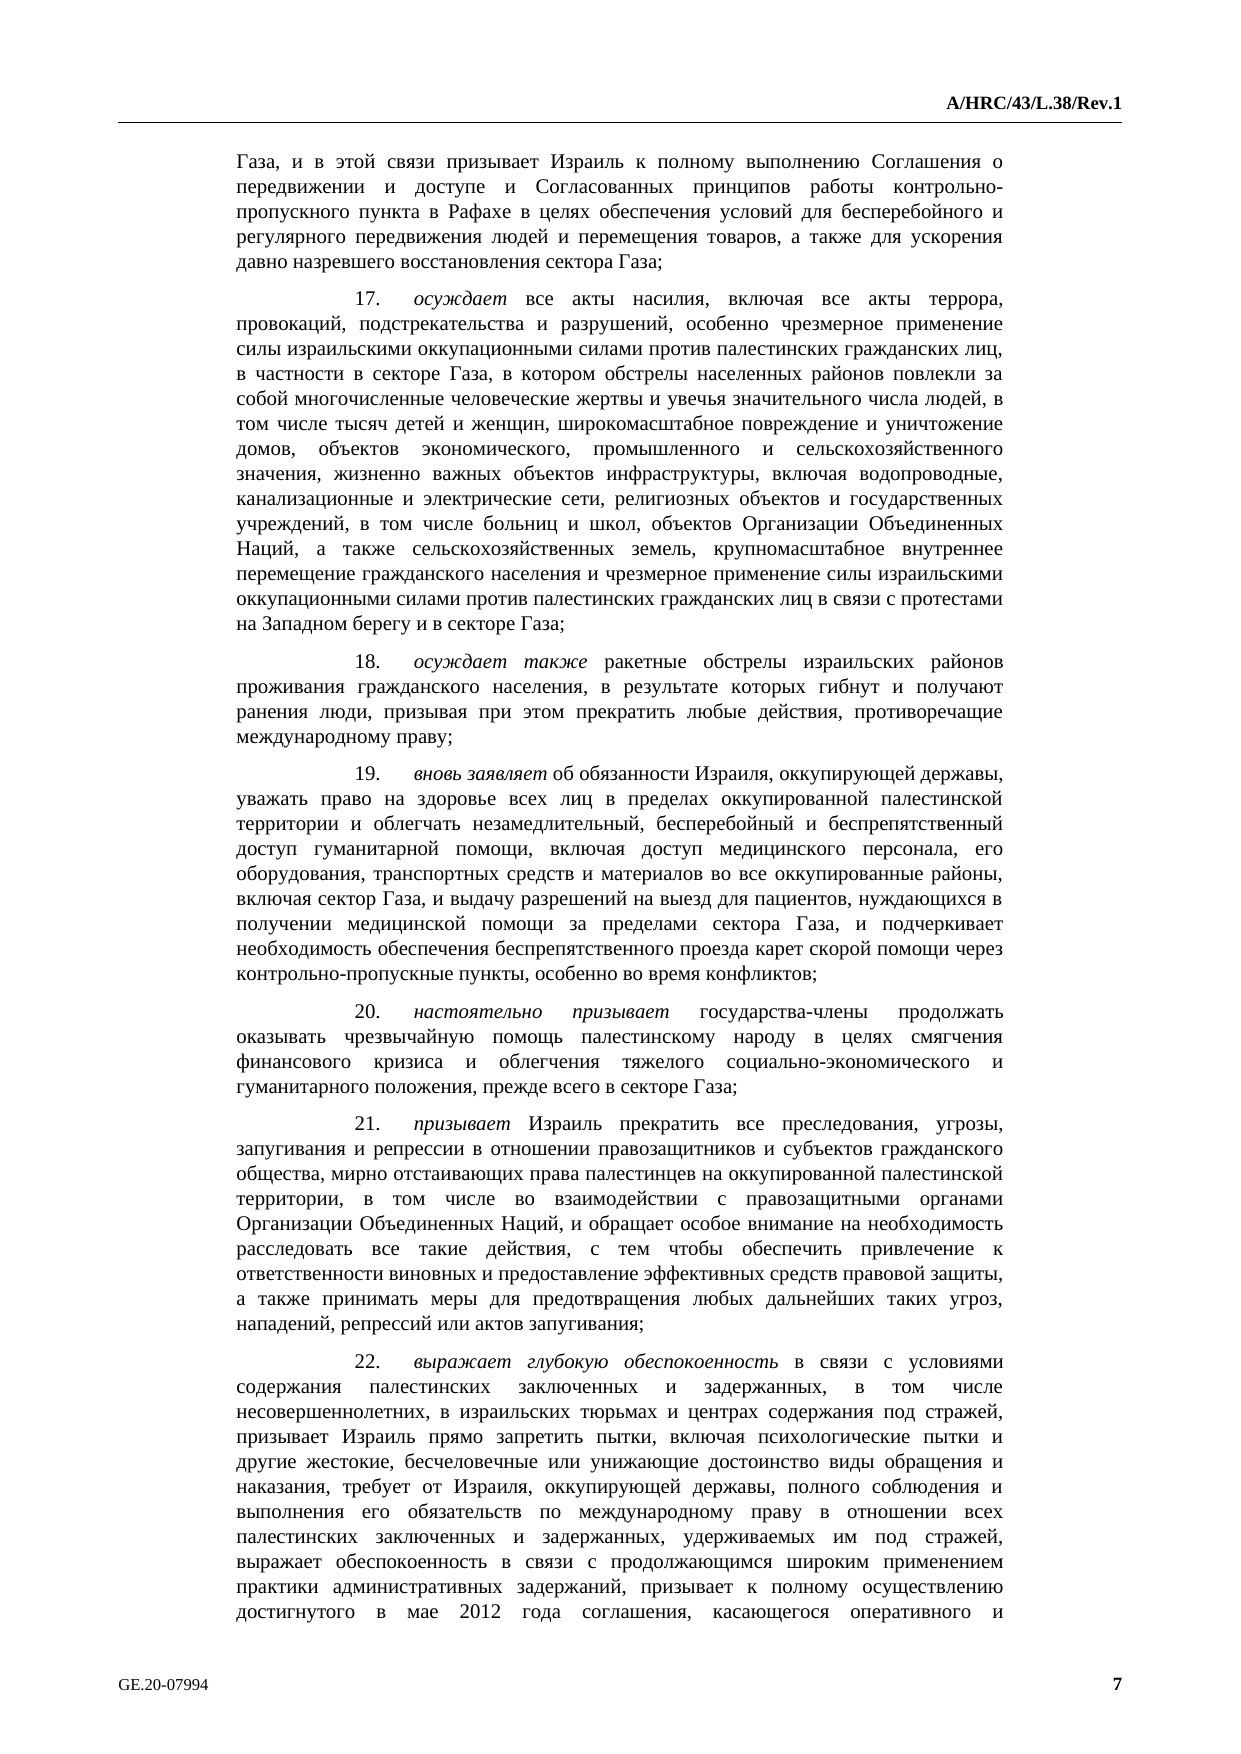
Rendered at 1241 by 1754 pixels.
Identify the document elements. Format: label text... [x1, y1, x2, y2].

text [236, 1348, 1004, 1623]
text 17. осуждает все акты насилия, включая все акты террора, провокаций, подстрекательства и разрушений, особенно чрезмерное применение силы израильскими оккупационными силами против палестинских гражданских лиц, в частности в секторе Газа, в котором обстрелы населенных районов повлекли за собой многочисленные человеческие жертвы и увечья значительного числа людей, в том числе тысяч детей и женщин, широкомасштабное повреждение и уничтожение домов, объектов экономического, промышленного и сельскохозяйственного значения, жизненно важных объектов инфраструктуры, включая водопроводные, канализационные и электрические сети, религиозных объектов и государственных учреждений, в том числе больниц и школ, объектов Организации Объединенных Наций, а также сельскохозяйственных земель, крупномасштабное внутреннее перемещение гражданского населения и чрезмерное применение силы израильскими оккупационными силами против палестинских гражданских лиц в связи с протестами на Западном берегу и в секторе Газа; [236, 285, 1004, 635]
text 21. призывает Израиль прекратить все преследования, угрозы, запугивания и репрессии в отношении правозащитников и субъектов гражданского общества, мирно отстаивающих права палестинцев на оккупированной палестинской территории, в том числе во взаимодействии с правозащитными органами Организации Объединенных Наций, и обращает особое внимание на необходимость расследовать все такие действия, с тем чтобы обеспечить привлечение к ответственности виновных и предоставление эффективных средств правовой защиты, а также принимать меры для предотвращения любых дальнейших таких угроз, нападений, репрессий или актов запугивания; [236, 1110, 1004, 1335]
text 18. осуждает также ракетные обстрелы израильских районов проживания гражданского населения, в результате которых гибнут и получают ранения люди, призывая при этом прекратить любые действия, противоречащие международному праву; [236, 648, 1004, 748]
text 19. вновь заявляет об обязанности Израиля, оккупирующей державы, уважать право на здоровье всех лиц в пределах оккупированной палестинской территории и облегчать незамедлительный, бесперебойный и беспрепятственный доступ гуманитарной помощи, включая доступ медицинского персонала, его оборудования, транспортных средств и материалов во все оккупированные районы, включая сектор Газа, и выдачу разрешений на выезд для пациентов, нуждающихся в получении медицинской помощи за пределами сектора Газа, и подчеркивает необходимость обеспечения беспрепятственного проезда карет скорой помощи через контрольно-пропускные пункты, особенно во время конфликтов; [236, 760, 1004, 985]
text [236, 148, 1004, 273]
text 20. настоятельно призывает государства-члены продолжать оказывать чрезвычайную помощь палестинскому народу в целях смягчения финансового кризиса и облегчения тяжелого социально-экономического и гуманитарного положения, прежде всего в секторе Газа; [236, 998, 1004, 1098]
